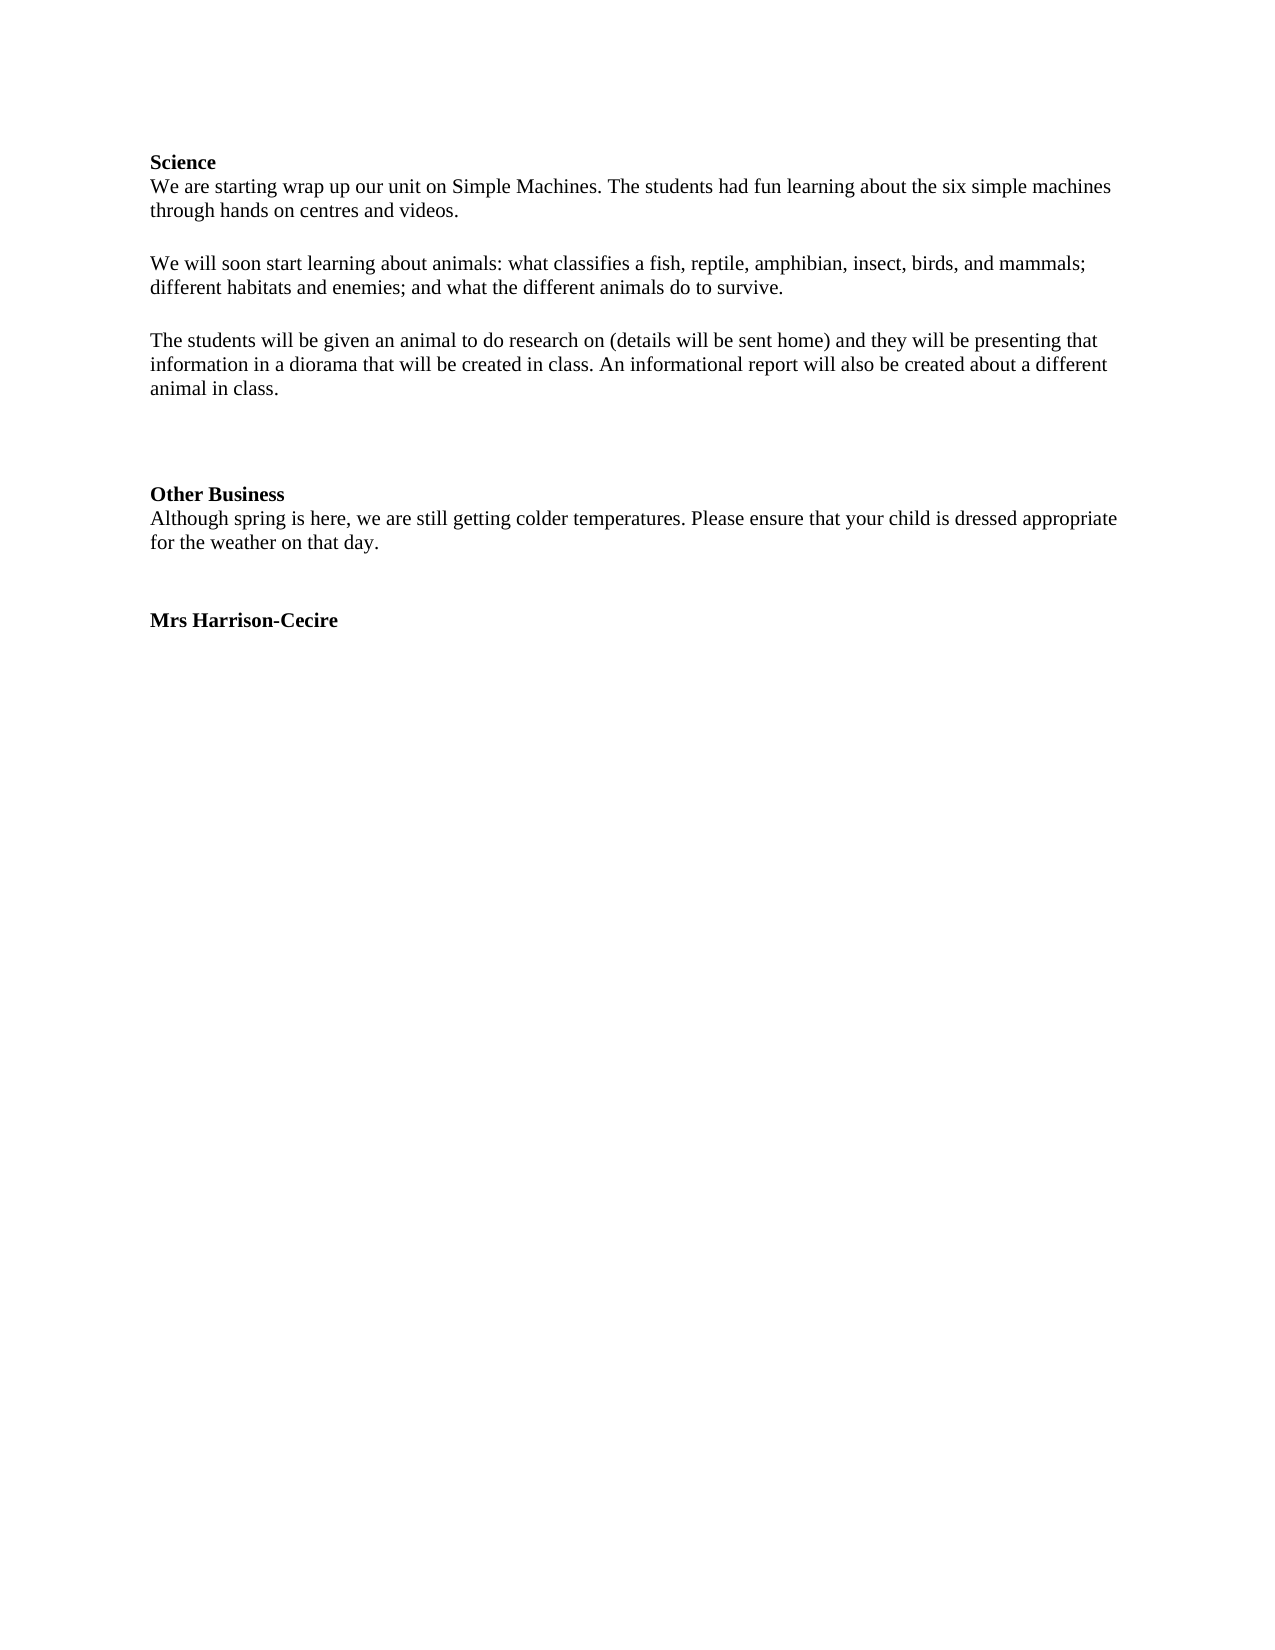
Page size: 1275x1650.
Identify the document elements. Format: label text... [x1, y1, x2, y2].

text Mrs Harrison-Cecire [150, 608, 1125, 632]
text Although spring is here, we are still getting colder temperatures. Please ensure that your child is dressed appropriate for the weather on that day. [150, 506, 1125, 554]
text We are starting wrap up our unit on Simple Machines. The students had fun learning about the six simple machines through hands on centres and videos. [150, 174, 1125, 222]
text We will soon start learning about animals: what classifies a fish, reptile, amphibian, insect, birds, and mammals; different habitats and enemies; and what the different animals do to survive. [150, 251, 1125, 299]
text The students will be given an animal to do research on (details will be sent home) and they will be presenting that information in a diorama that will be created in class. An informational report will also be created about a different animal in class. [150, 328, 1125, 400]
text Science [150, 150, 1125, 174]
text Other Business [150, 482, 1125, 506]
